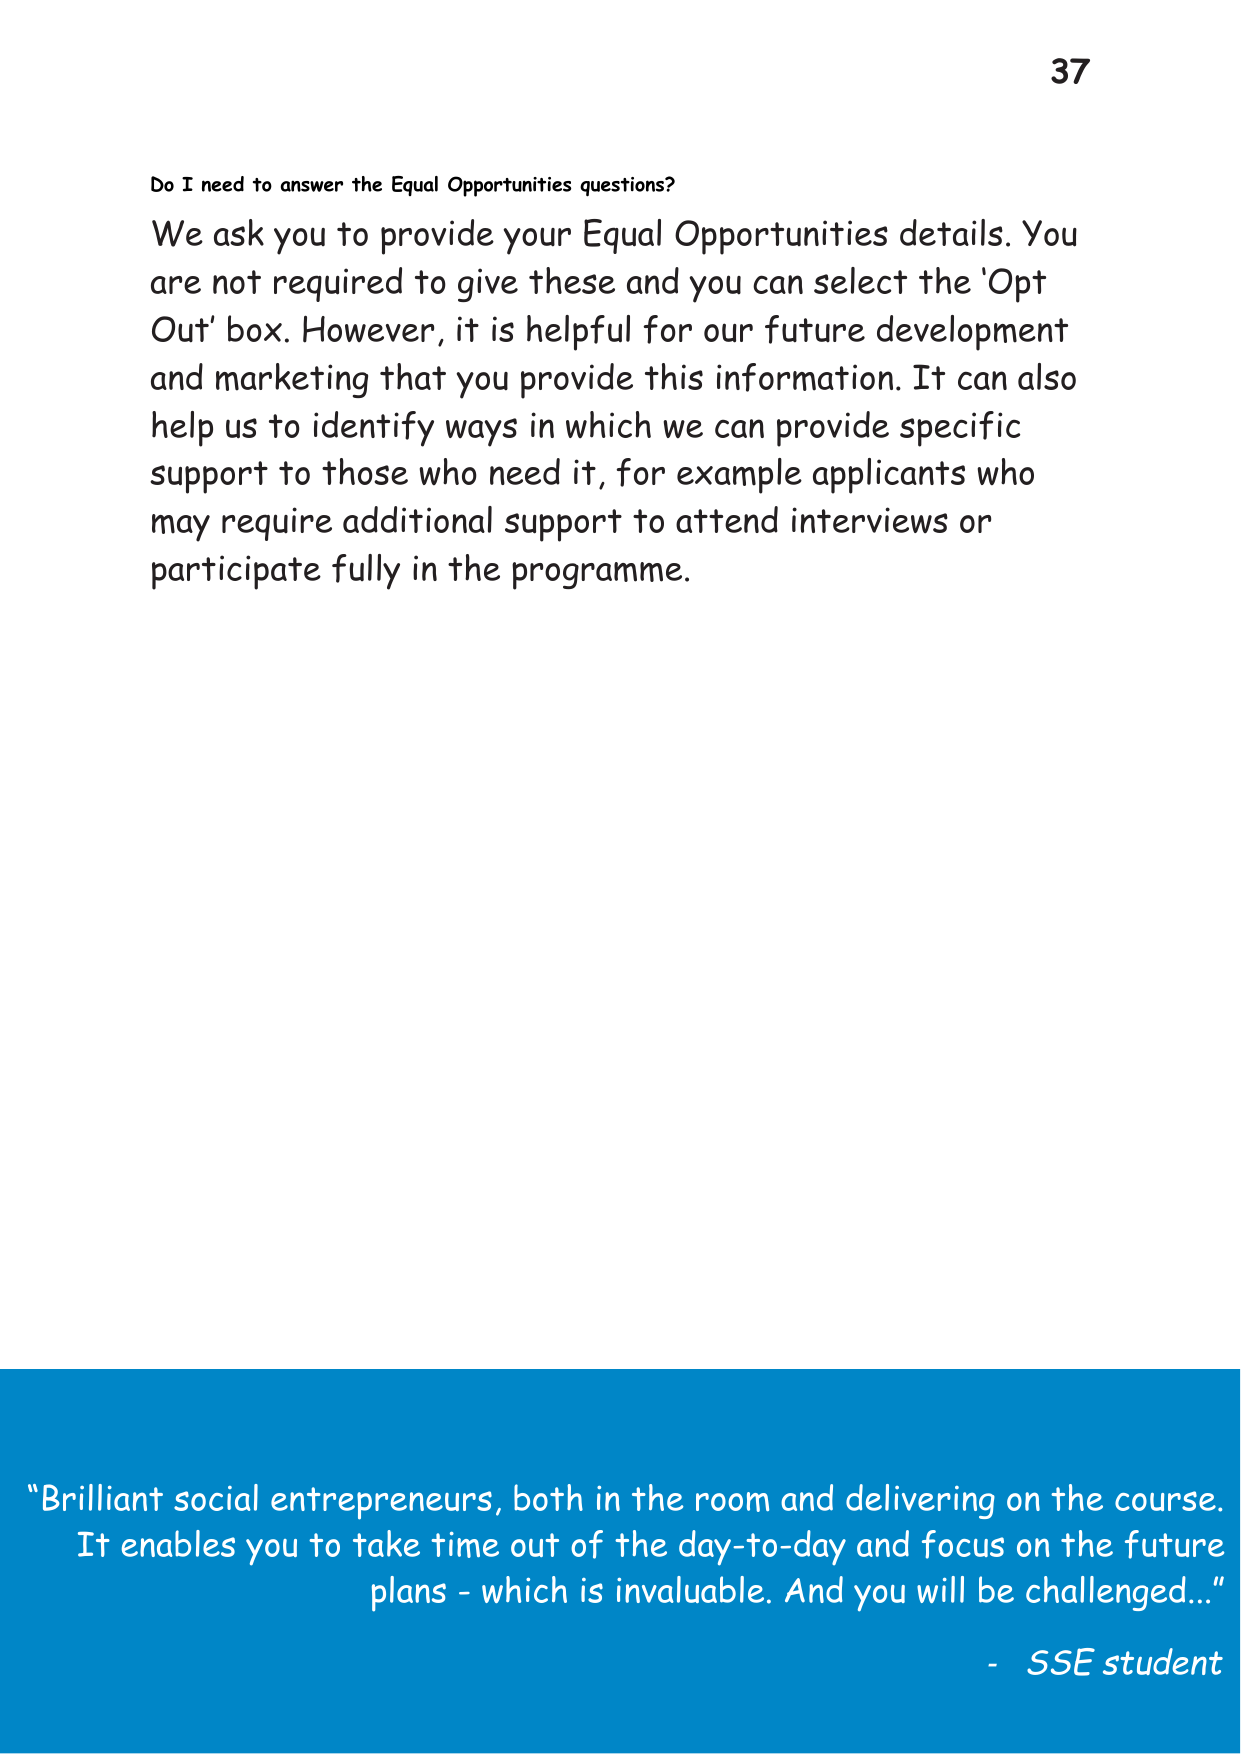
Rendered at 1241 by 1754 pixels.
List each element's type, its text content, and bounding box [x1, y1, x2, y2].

subtitle Do I need to answer the Equal Opportunities questions? [150, 150, 1090, 196]
text We ask you to provide your Equal Opportunities details. You are not required to give these and you can select the ‘Opt Out’ box. However, it is helpful for our future development and marketing that you provide this information. It can also help us to identify ways in which we can provide specific support to those who need it, for example applicants who may require additional support to attend interviews or participate fully in the programme. [150, 209, 1090, 590]
